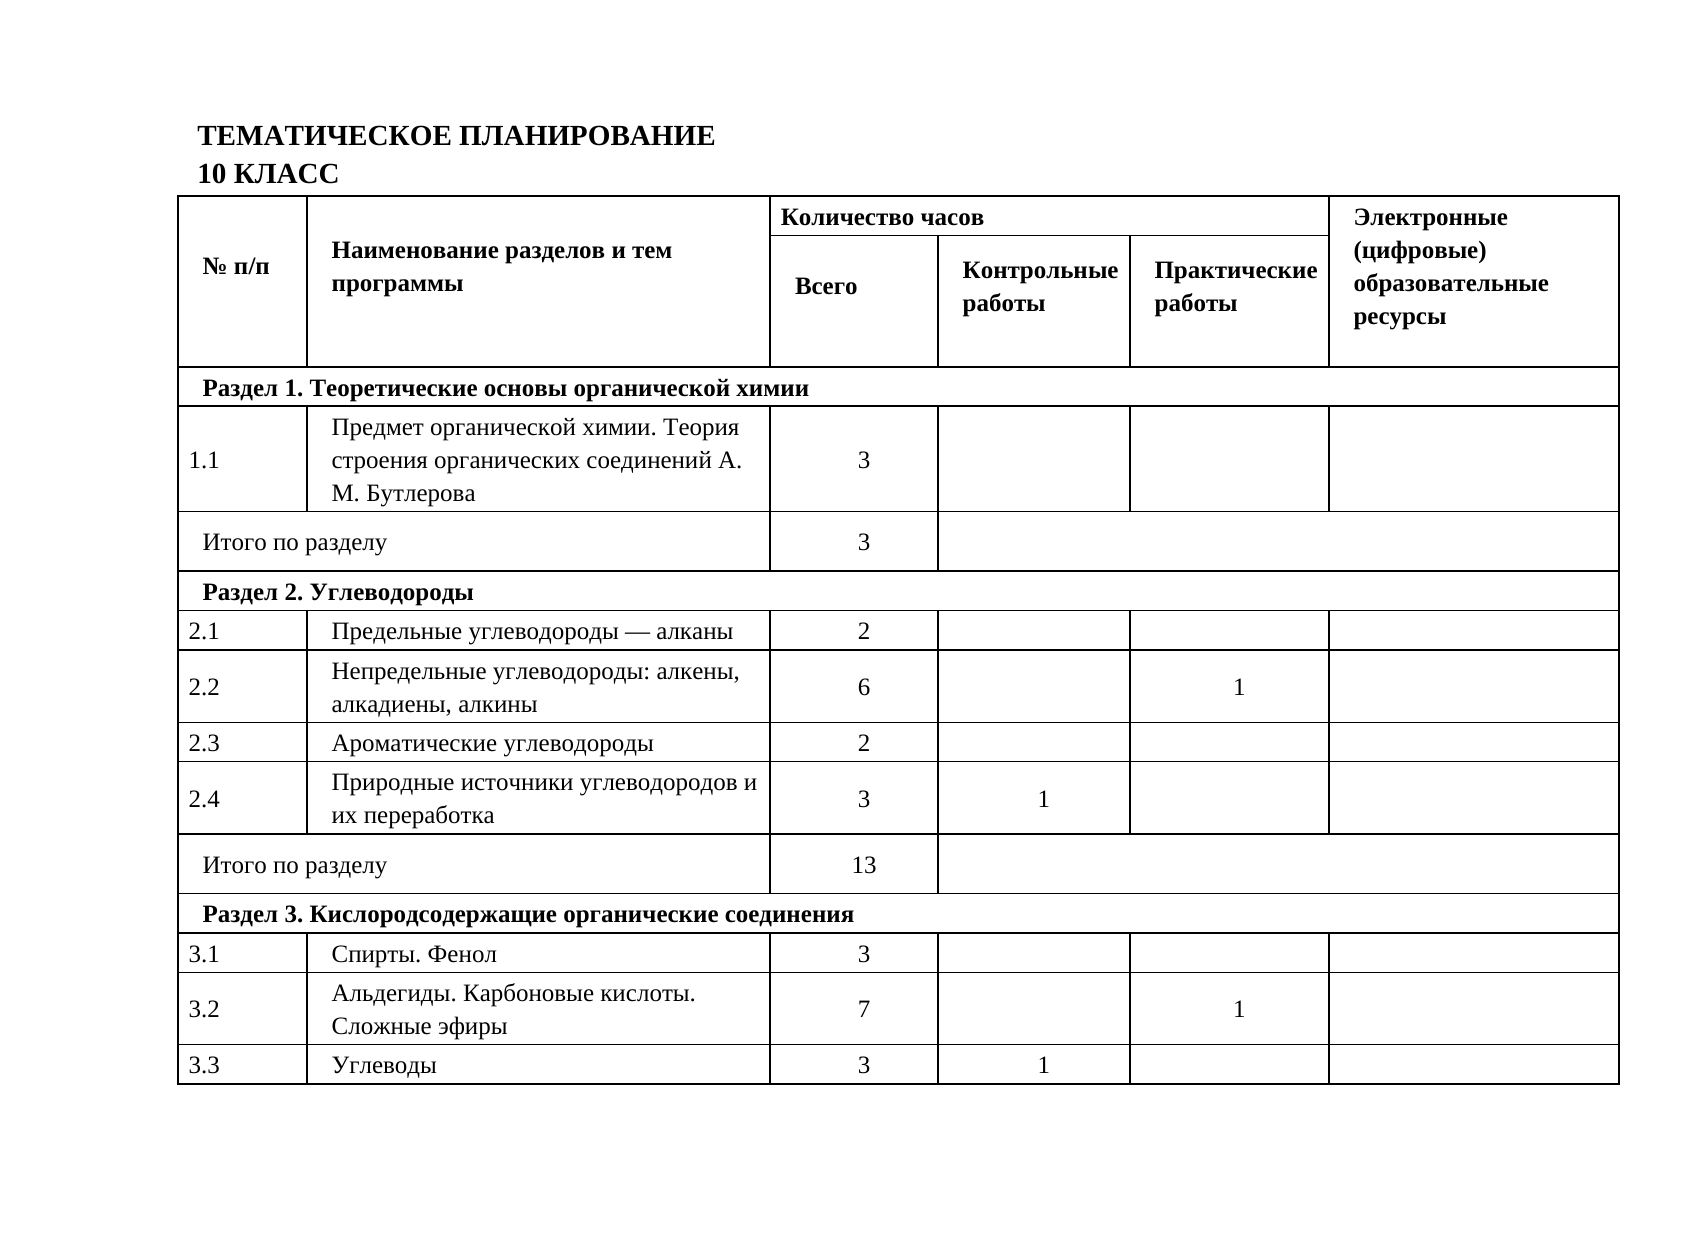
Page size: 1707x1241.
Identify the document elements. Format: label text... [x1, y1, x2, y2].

table_cell [939, 723, 1129, 761]
table_cell Контрольные работы [939, 236, 1129, 366]
text 10 КЛАСС [190, 157, 1618, 190]
table_cell 2.1 [179, 611, 306, 649]
table_cell Ароматические углеводороды [308, 723, 769, 761]
table_cell Всего [771, 236, 937, 366]
table_cell 3 [771, 512, 937, 570]
table_cell 2.3 [179, 723, 306, 761]
table_cell [1131, 611, 1328, 649]
table_cell [1330, 934, 1618, 971]
table_header Количество часов [771, 197, 1328, 234]
table_cell 3.1 [179, 934, 306, 971]
table_cell [1330, 723, 1618, 761]
text ТЕМАТИЧЕСКОЕ ПЛАНИРОВАНИЕ [190, 118, 1618, 152]
table_cell 3.3 [179, 1045, 306, 1083]
table_cell Раздел 2. Углеводороды [179, 572, 1618, 609]
table_cell Практические работы [1131, 236, 1328, 366]
table_cell [1330, 762, 1618, 833]
table_cell Итого по разделу [179, 512, 769, 570]
table_cell 3 [771, 1045, 937, 1083]
table_cell 1.1 [179, 407, 306, 511]
table_cell [939, 512, 1618, 570]
table_cell 2 [771, 723, 937, 761]
table_cell [939, 651, 1129, 721]
table_cell 13 [771, 835, 937, 893]
table_cell [1330, 651, 1618, 721]
table_cell 3.2 [179, 973, 306, 1044]
table_cell [1330, 611, 1618, 649]
table_cell 6 [771, 651, 937, 721]
table_cell 1 [939, 762, 1129, 833]
table_cell [1131, 723, 1328, 761]
table_cell 3 [771, 407, 937, 511]
table_cell 3 [771, 934, 937, 971]
table_cell Предельные углеводороды — алканы [308, 611, 769, 649]
table_cell [1131, 762, 1328, 833]
table_cell Предмет органической химии. Теория строения органических соединений А. М. Бутлерова [308, 407, 769, 511]
table_cell 2.2 [179, 651, 306, 721]
table_header № п/п [179, 197, 306, 366]
table_cell Непредельные углеводороды: алкены, алкадиены, алкины [308, 651, 769, 721]
table_cell Альдегиды. Карбоновые кислоты. Сложные эфиры [308, 973, 769, 1044]
table_cell 7 [771, 973, 937, 1044]
table_cell 1 [1131, 973, 1328, 1044]
table_cell Спирты. Фенол [308, 934, 769, 971]
table_header Наименование разделов и тем программы [308, 197, 769, 366]
table_cell Природные источники углеводородов и их переработка [308, 762, 769, 833]
table_cell 1 [1131, 651, 1328, 721]
table_cell [1131, 407, 1328, 511]
table_cell Раздел 3. Кислородсодержащие органические соединения [179, 894, 1618, 932]
table_cell 2 [771, 611, 937, 649]
table_cell [1330, 407, 1618, 511]
table_cell 1 [939, 1045, 1129, 1083]
table_cell [1131, 934, 1328, 971]
table_cell [939, 611, 1129, 649]
table_cell [939, 934, 1129, 971]
table_cell [1330, 973, 1618, 1044]
table_cell [1330, 1045, 1618, 1083]
table_cell [939, 973, 1129, 1044]
table_header Электронные (цифровые) образовательные ресурсы [1330, 197, 1618, 366]
table_cell 3 [771, 762, 937, 833]
table_cell 2.4 [179, 762, 306, 833]
table_cell [939, 407, 1129, 511]
table_cell Углеводы [308, 1045, 769, 1083]
table_cell Итого по разделу [179, 835, 769, 893]
table_cell Раздел 1. Теоретические основы органической химии [179, 368, 1618, 405]
table_cell [1131, 1045, 1328, 1083]
table_cell [939, 835, 1618, 893]
